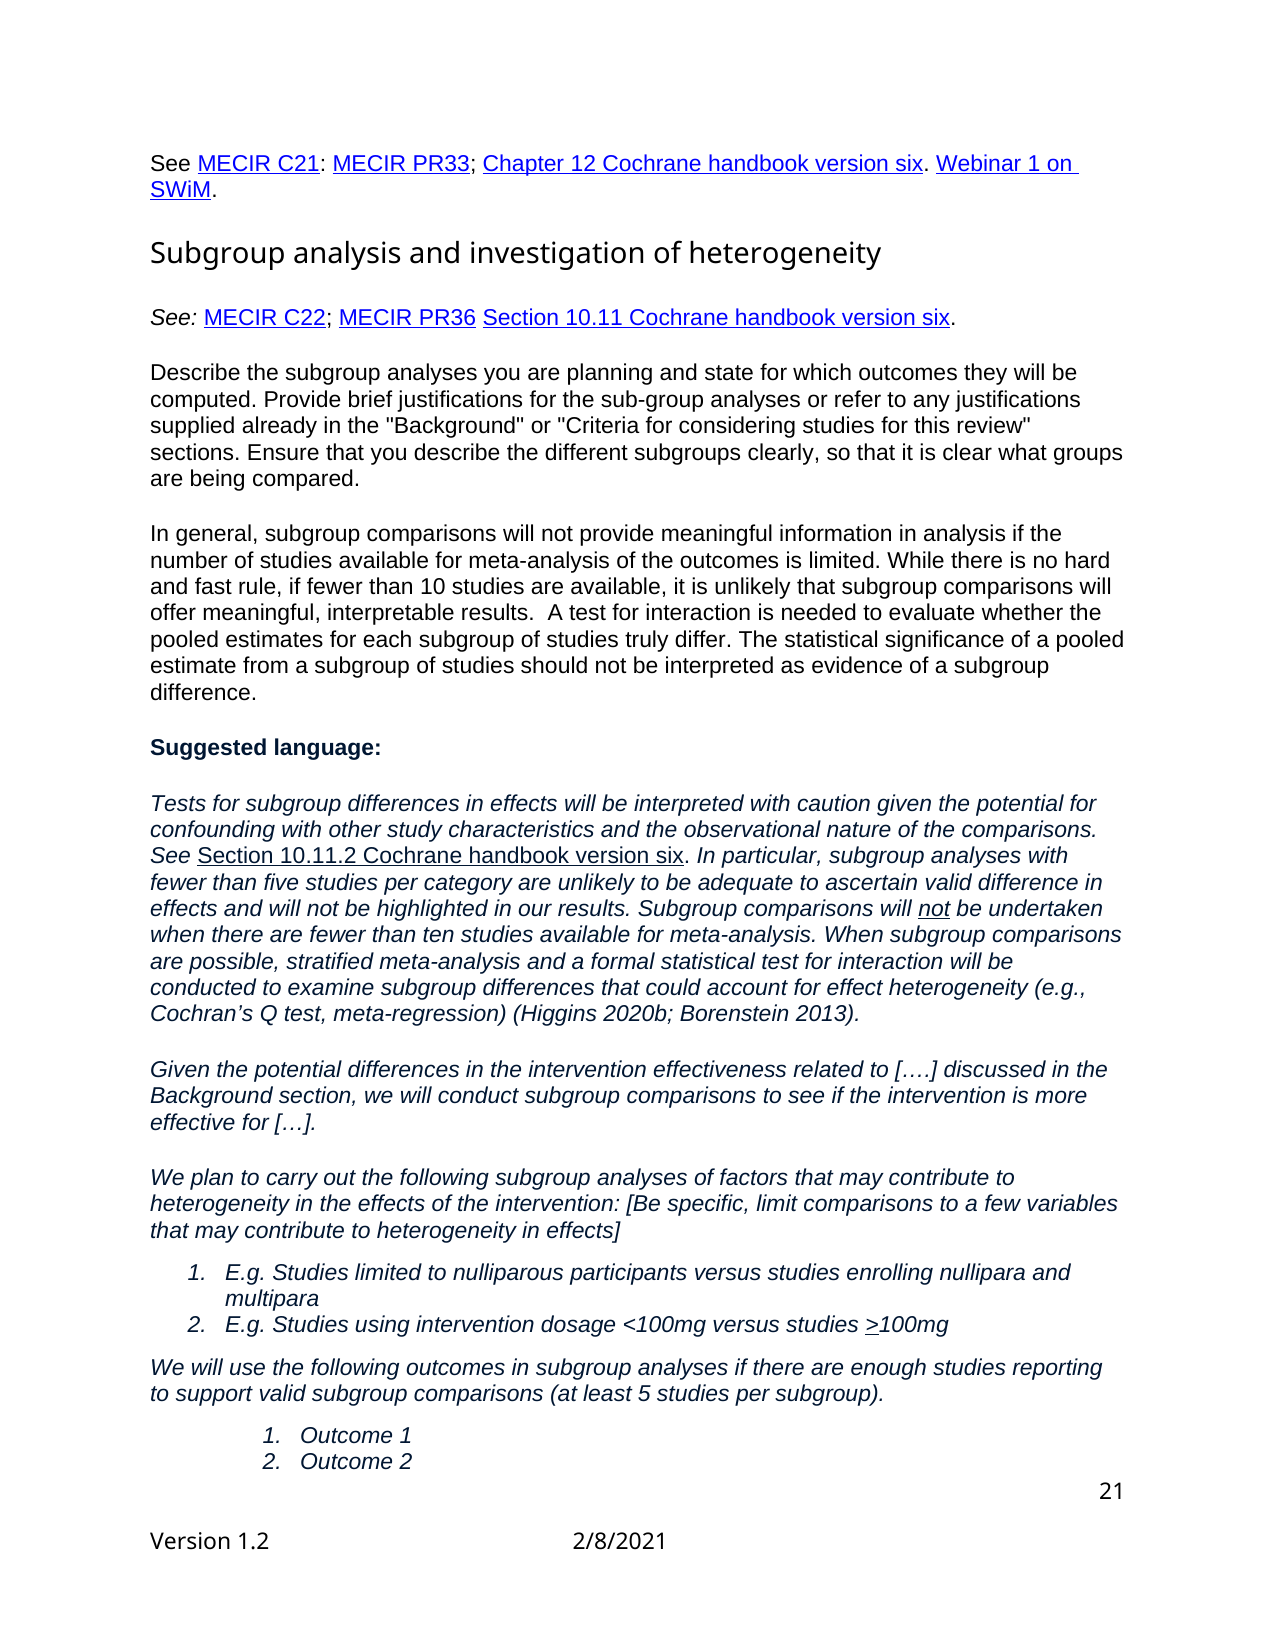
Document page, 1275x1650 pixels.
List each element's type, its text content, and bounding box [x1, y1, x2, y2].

text If the study data cannot be quantitatively summarized, we will follow guidance available for synthesis without meta-analysis outlined in Chapter 12 of the Cochrane handbook (v6) (McKenzie 2020). Our synthesis will avoid enumerating the statistical significance of effects of individual studies or focus only on individual studies that report statistically significant findings. [150, 232, 1125, 337]
text In general, subgroup comparisons will not provide meaningful information in analysis if the number of studies available for meta-analysis of the outcomes is limited. While there is no hard and fast rule, if fewer than 10 studies are available, it is unlikely that subgroup comparisons will offer meaningful, interpretable results. A test for interaction is needed to evaluate whether the pooled estimates for each subgroup of studies truly differ. The statistical significance of a pooled estimate from a subgroup of studies should not be interpreted as evidence of a subgroup difference. [150, 737, 1125, 921]
text Suggested language: [150, 950, 1125, 977]
text We plan to carry out the following subgroup analyses of factors that may contribute to heterogeneity in the effects of the intervention: [Be specific, limit comparisons to a few variables that may contribute to heterogeneity in effects] [150, 1381, 1125, 1459]
text See MECIR C21: MECIR PR33; Chapter 12 Cochrane handbook version six. Webinar 1 on SWiM. [150, 366, 1125, 419]
text See: MECIR C22; MECIR PR36 Section 10.11 Cochrane handbook version six. [150, 520, 1125, 547]
subtitle Subgroup analysis and investigation of heterogeneity [150, 448, 1125, 488]
text Meta-analyses will be illustrated using a forest plot displaying effect estimates and 95% confidence intervals for both individual study effects and the pooled effect. [150, 150, 1125, 203]
text Tests for subgroup differences in effects will be interpreted with caution given the potential for confounding with other study characteristics and the observational nature of the comparisons. See Section 10.11.2 Cochrane handbook version six. In particular, subgroup analyses with fewer than five studies per category are unlikely to be adequate to ascertain valid difference in effects and will not be highlighted in our results. Subgroup comparisons will not be undertaken when there are fewer than ten studies available for meta-analysis. When subgroup comparisons are possible, stratified meta-analysis and a formal statistical test for interaction will be conducted to examine subgroup differences that could account for effect heterogeneity (e.g., Cochran’s Q test, meta-regression) (Higgins 2020b; Borenstein 2013). [150, 1006, 1125, 1243]
text Describe the subgroup analyses you are planning and state for which outcomes they will be computed. Provide brief justifications for the sub-group analyses or refer to any justifications supplied already in the "Background" or "Criteria for considering studies for this review" sections. Ensure that you describe the different subgroups clearly, so that it is clear what groups are being compared. [150, 576, 1125, 708]
text Given the potential differences in the intervention effectiveness related to [….] discussed in the Background section, we will conduct subgroup comparisons to see if the intervention is more effective for […]. [150, 1272, 1125, 1351]
